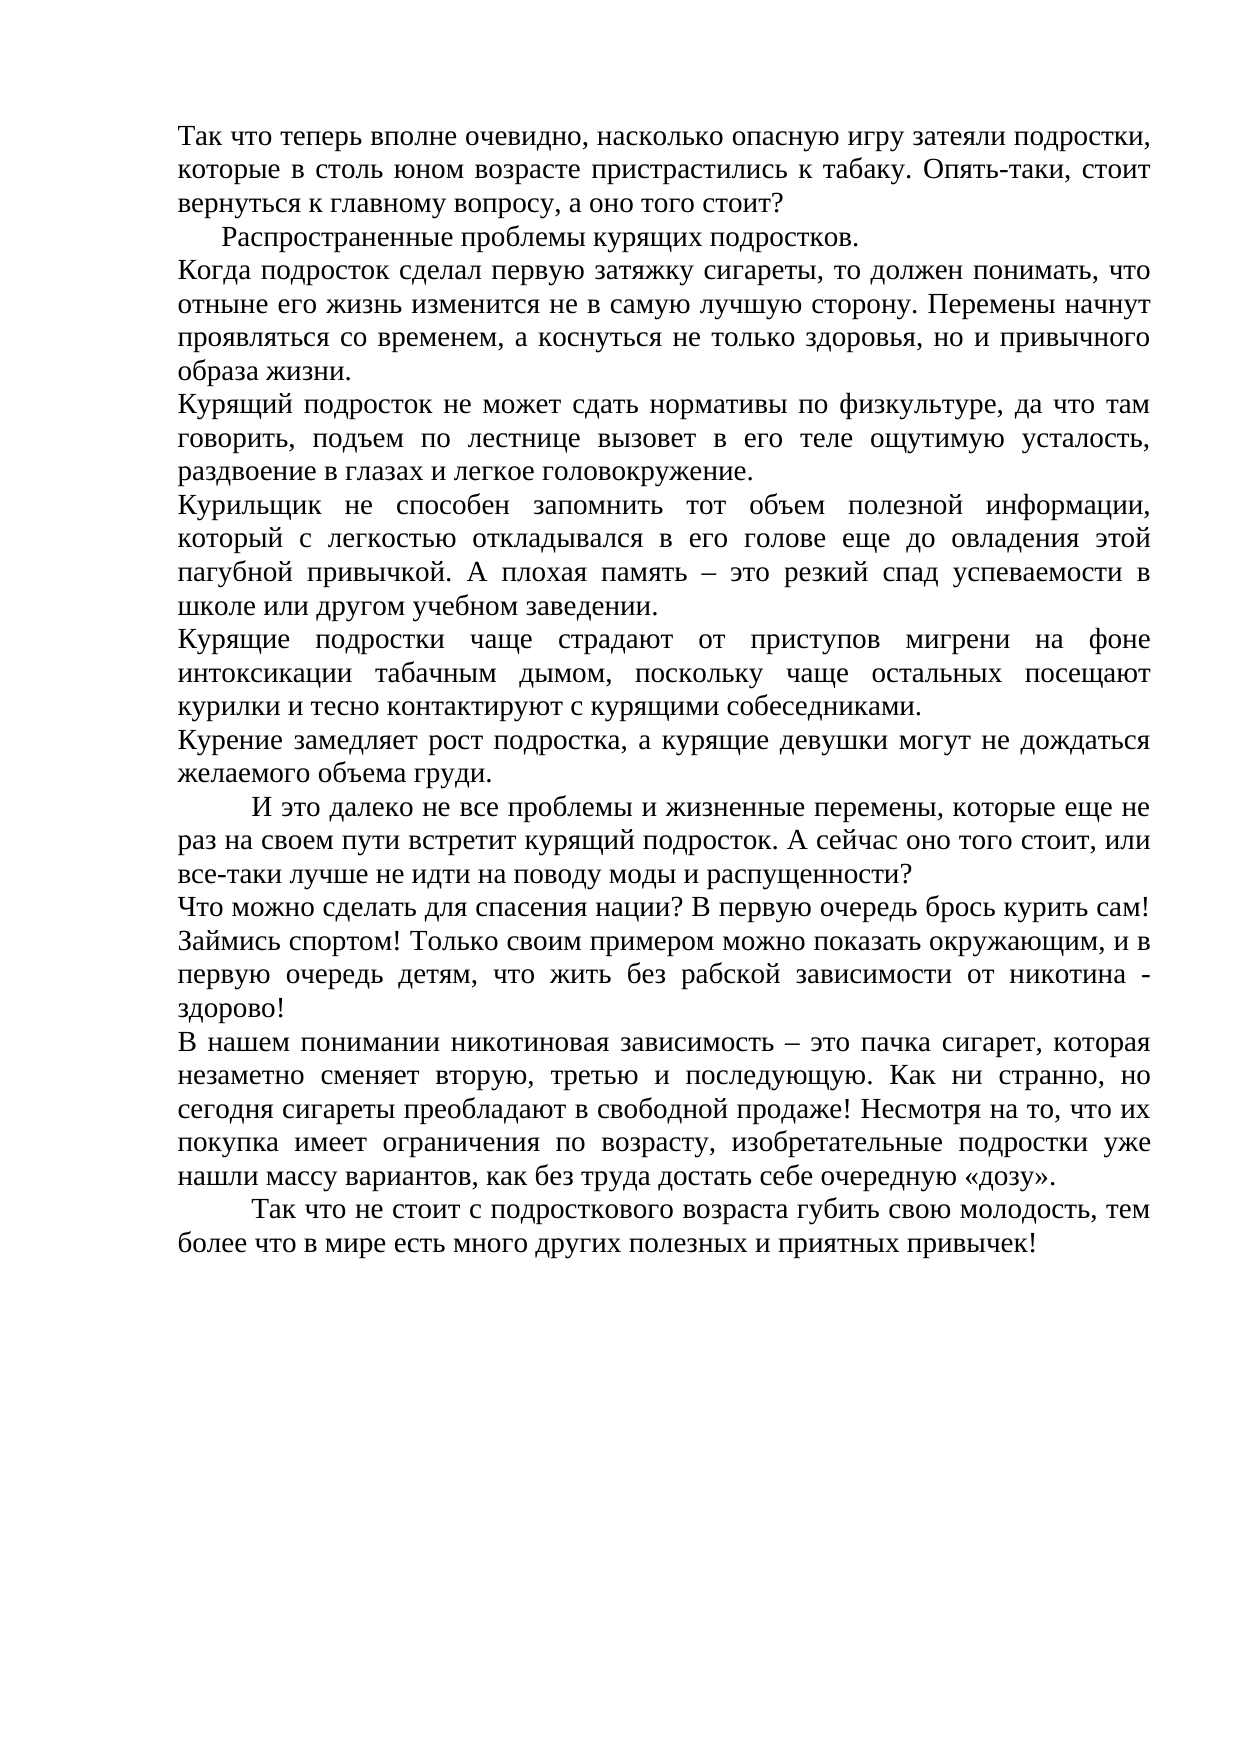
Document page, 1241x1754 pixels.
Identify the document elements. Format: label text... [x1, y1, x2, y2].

text Что можно сделать для спасения нации? В первую очередь брось курить сам! Займись спортом! Только своим примером можно показать окружающим, и в первую очередь детям, что жить без рабской зависимости от никотина - здорово! [177, 889, 1152, 1024]
text И это далеко не все проблемы и жизненные перемены, которые еще не раз на своем пути встретит курящий подросток. А сейчас оно того стоит, или все-таки лучше не идти на поводу моды и распущенности? [177, 789, 1152, 889]
text Курящие подростки чаще страдают от приступов мигрени на фоне интоксикации табачным дымом, поскольку чаще остальных посещают курилки и тесно контактируют с курящими собеседниками. [177, 621, 1152, 722]
text Так что не стоит с подросткового возраста губить свою молодость, тем более что в мире есть много других полезных и приятных привычек! [177, 1191, 1152, 1258]
text Курящий подросток не может сдать нормативы по физкультуре, да что там говорить, подъем по лестнице вызовет в его теле ощутимую усталость, раздвоение в глазах и легкое головокружение. [177, 386, 1152, 487]
text Курение замедляет рост подростка, а курящие девушки могут не дождаться желаемого объема груди. [177, 722, 1152, 789]
text Когда подросток сделал первую затяжку сигареты, то должен понимать, что отныне его жизнь изменится не в самую лучшую сторону. Перемены начнут проявляться со временем, а коснуться не только здоровья, но и привычного образа жизни. [177, 252, 1152, 386]
text Курильщик не способен запомнить тот объем полезной информации, который с легкостью откладывался в его голове еще до овладения этой пагубной привычкой. А плохая память – это резкий спад успеваемости в школе или другом учебном заведении. [177, 487, 1152, 621]
text Распространенные проблемы курящих подростков. [177, 219, 1152, 252]
text Так что теперь вполне очевидно, насколько опасную игру затеяли подростки, которые в столь юном возрасте пристрастились к табаку. Опять-таки, стоит вернуться к главному вопросу, а оно того стоит? [177, 118, 1152, 219]
text В нашем понимании никотиновая зависимость – это пачка сигарет, которая незаметно сменяет вторую, третью и последующую. Как ни странно, но сегодня сигареты преобладают в свободной продаже! Несмотря на то, что их покупка имеет ограничения по возрасту, изобретательные подростки уже нашли массу вариантов, как без труда достать себе очередную «дозу». [177, 1024, 1152, 1191]
